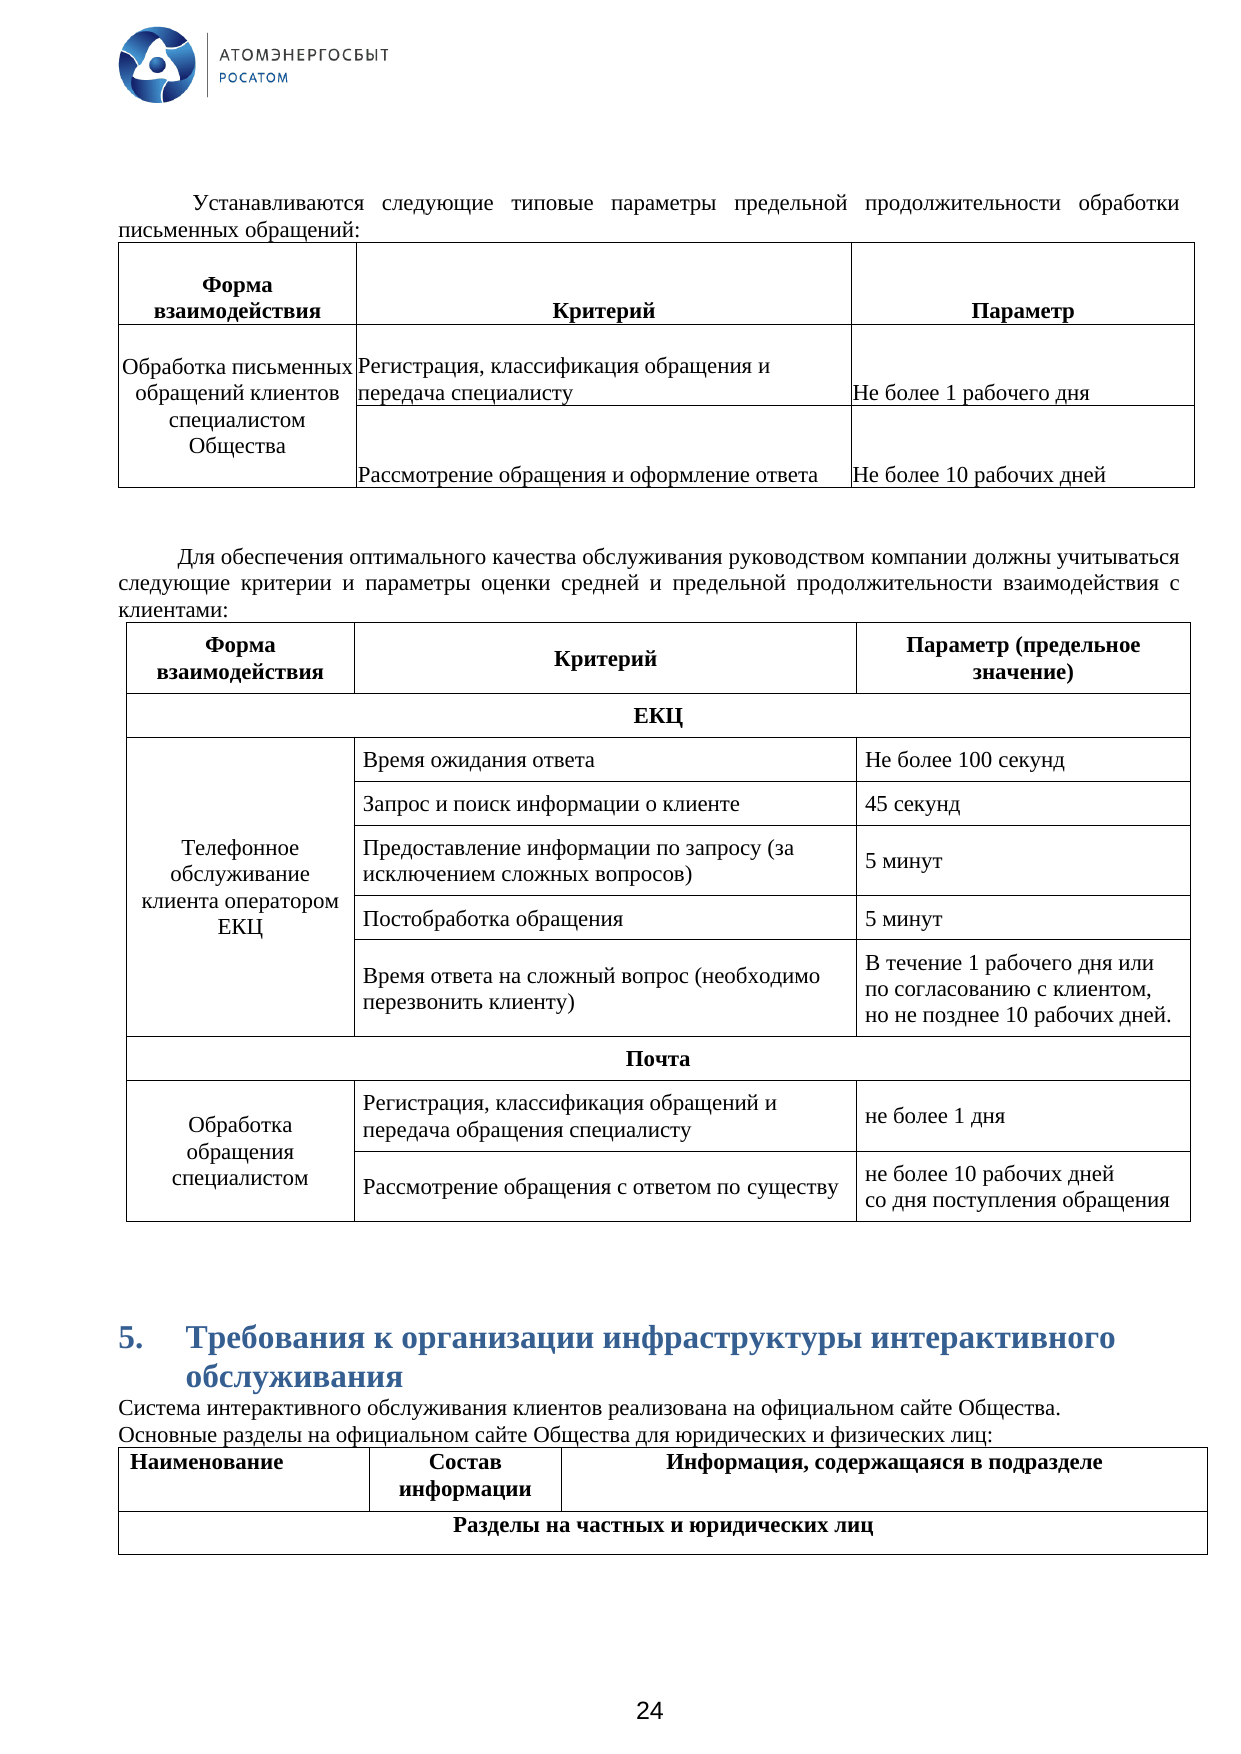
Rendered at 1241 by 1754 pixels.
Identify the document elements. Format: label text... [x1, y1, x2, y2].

table_cell Запрос и поиск информации о клиенте [355, 782, 856, 825]
text Основные разделы на официальном сайте Общества для юридических и физических лиц: [118, 1421, 1181, 1447]
table_cell В течение 1 рабочего дня или по согласованию с клиентом, но не позднее 10 рабочих дней. [857, 940, 1190, 1036]
text Устанавливаются следующие типовые параметры предельной продолжительности обработки письменных обращений: [118, 189, 1181, 242]
list Для обеспечения оптимального качества обслуживания руководством компании должны учитываться следующие критерии и параметры оценки средней и предельной продолжительности взаимодействия с клиентами: [118, 543, 1181, 622]
table_header Критерий [357, 243, 851, 324]
table_cell 5 минут [857, 826, 1190, 895]
table_header Форма взаимодействия [127, 623, 354, 693]
list Требования к организации инфраструктуры интерактивного обслуживания [118, 1318, 1181, 1394]
table_header Информация, содержащаяся в подразделе [562, 1448, 1207, 1511]
table_cell Время ожидания ответа [355, 738, 856, 781]
table_header Параметр (предельное значение) [857, 623, 1190, 693]
table_cell Рассмотрение обращения и оформление ответа [357, 406, 851, 487]
table_cell Обработка обращения специалистом [127, 1081, 354, 1221]
table_cell не более 10 рабочих дней со дня поступления обращения [857, 1152, 1190, 1221]
table_header Критерий [355, 623, 856, 693]
text Система интерактивного обслуживания клиентов реализована на официальном сайте Общества. [118, 1394, 1181, 1421]
table_cell Не более 10 рабочих дней [852, 406, 1194, 487]
table_cell Почта [127, 1037, 1190, 1080]
table_cell Разделы на частных и юридических лиц [119, 1512, 1207, 1554]
table_header Состав информации [370, 1448, 561, 1511]
table_cell Регистрация, классификация обращений и передача обращения специалисту [355, 1081, 856, 1151]
table_header Наименование [119, 1448, 369, 1511]
table_cell не более 1 дня [857, 1081, 1190, 1151]
table_cell Предоставление информации по запросу (за исключением сложных вопросов) [355, 826, 856, 895]
table_cell Обработка письменных обращений клиентов специалистом Общества [119, 325, 356, 487]
table_cell 45 секунд [857, 782, 1190, 825]
table_cell Не более 100 секунд [857, 738, 1190, 781]
picture [118, 26, 389, 103]
table_header Форма взаимодействия [119, 243, 356, 324]
table_cell Регистрация, классификация обращения и передача специалисту [357, 325, 851, 405]
table_cell Не более 1 рабочего дня [852, 325, 1194, 405]
table_cell Телефонное обслуживание клиента оператором ЕКЦ [127, 738, 354, 1036]
table_cell Время ответа на сложный вопрос (необходимо перезвонить клиенту) [355, 940, 856, 1036]
table_cell ЕКЦ [127, 694, 1190, 737]
table_cell Постобработка обращения [355, 896, 856, 939]
table_cell 5 минут [857, 896, 1190, 939]
table_header Параметр [852, 243, 1194, 324]
table_cell Рассмотрение обращения с ответом по существу [355, 1152, 856, 1221]
